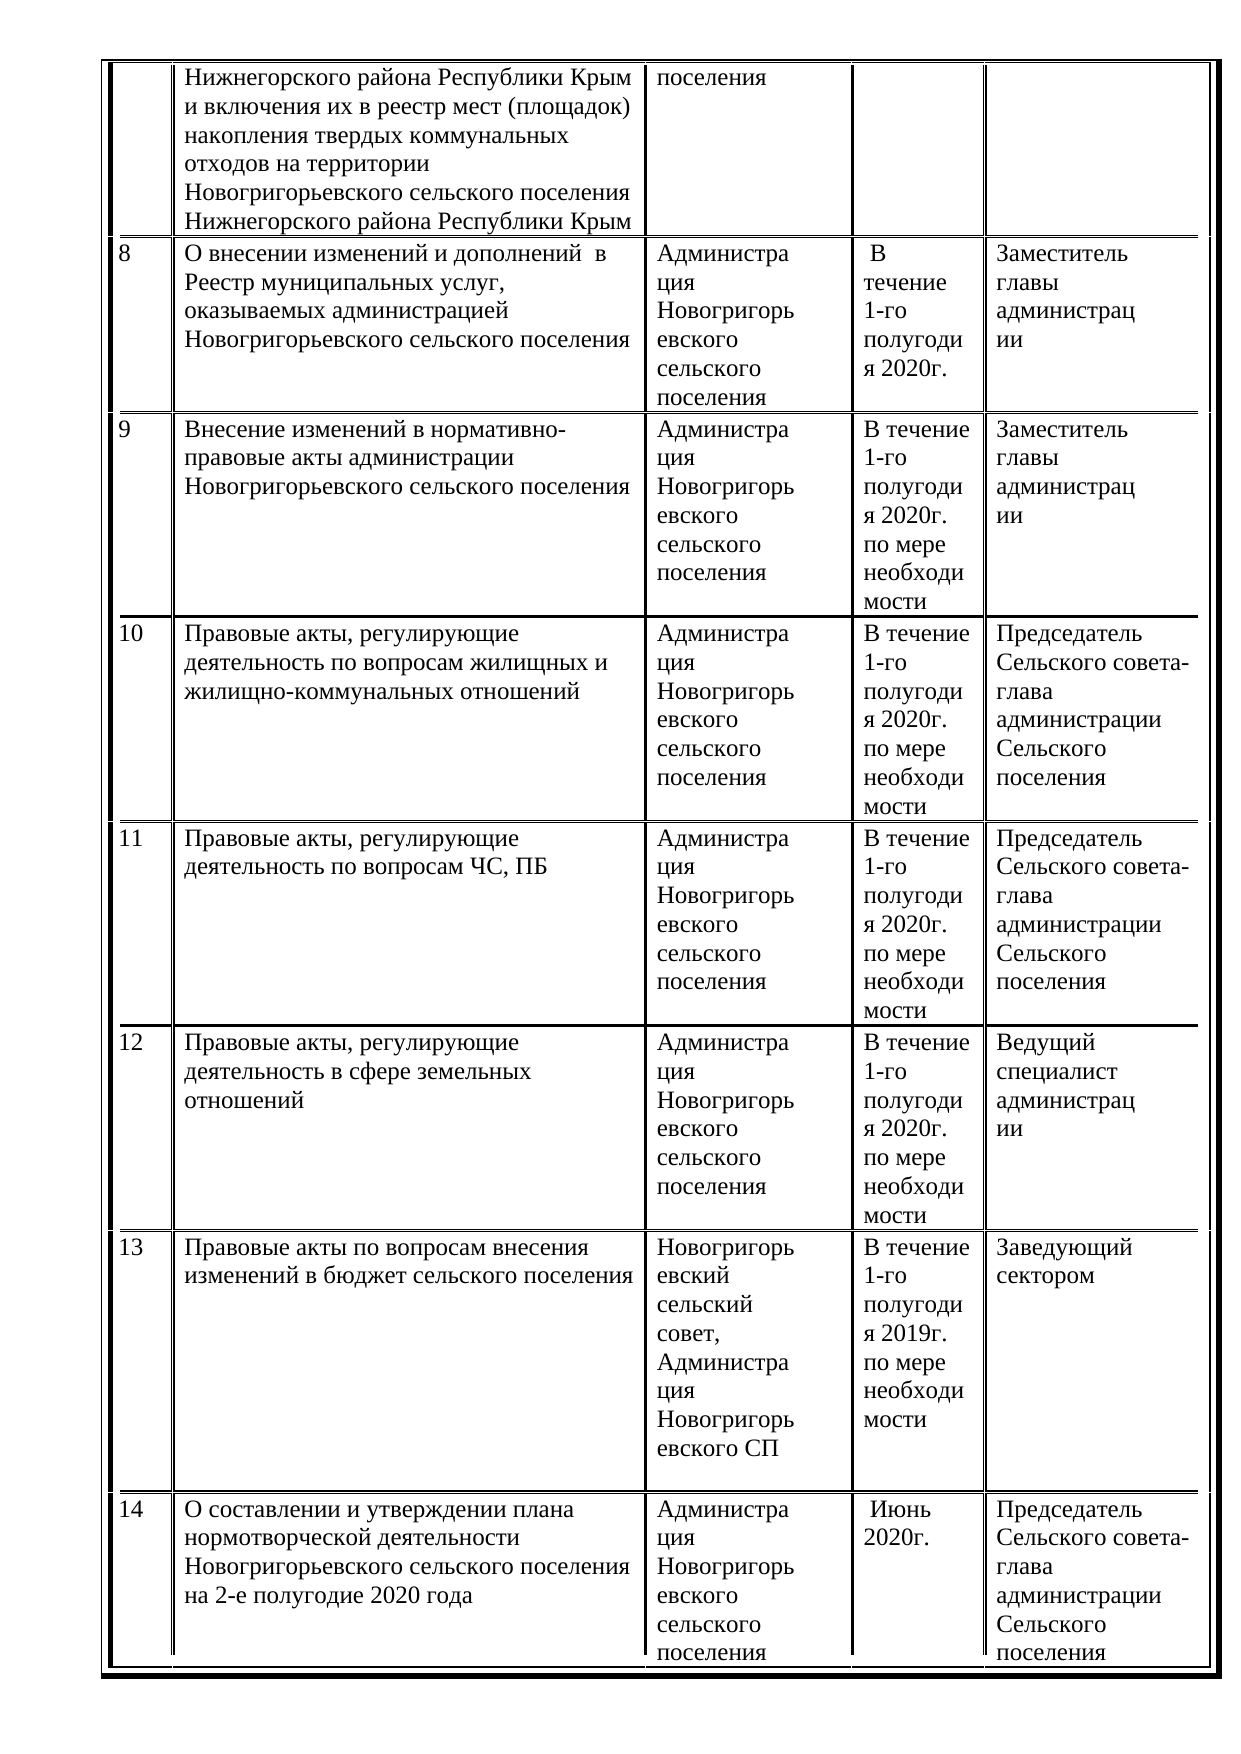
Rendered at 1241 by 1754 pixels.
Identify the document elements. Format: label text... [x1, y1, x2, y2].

table_cell 10 [113, 615, 171, 819]
table_cell 14 [113, 1490, 173, 1666]
table_cell Внесение изменений в нормативно-правовые акты администрации Новогригорьевского сельского поселения [175, 414, 644, 615]
table_cell 9 [107, 411, 173, 615]
table_cell 8 [107, 235, 173, 411]
table_cell Администрация Новогригорьевского сельского поселения [647, 618, 851, 819]
table_cell 13 [113, 1229, 171, 1490]
table_cell Администрация Новогригорьевского сельского поселения [645, 1494, 852, 1666]
table_cell Председатель Сельского совета-глава администрации Сельского поселения [987, 820, 1210, 1024]
table_cell Заместитель главы администрации [985, 411, 1215, 615]
table_cell О внесении изменений и дополнений в Реестр муниципальных услуг, оказываемых администрацией Новогригорьевского сельского поселения [175, 238, 644, 411]
table_cell Администрация Новогригорьевского сельского поселения [647, 414, 851, 615]
table_cell 11 [113, 820, 171, 1024]
table_cell Администрация Новогригорьевского сельского поселения [647, 823, 851, 1024]
table_cell Председатель Сельского совета-глава администрации Сельского поселения [987, 615, 1209, 819]
table_cell 7 [113, 61, 173, 235]
table_cell Правовые акты, регулирующие деятельность по вопросам ЧС, ПБ [175, 823, 644, 1024]
table_cell Администрация Новогригорьевского сельского поселения [647, 238, 851, 411]
table_cell В течение 1-го полугодия 2020г. [854, 238, 983, 411]
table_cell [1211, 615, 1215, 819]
table_cell 12 [113, 1024, 171, 1228]
table_cell Правовые акты по вопросам внесения изменений в бюджет сельского поселения [175, 1232, 644, 1490]
table_cell Ведущий специалист администрации [985, 63, 1209, 235]
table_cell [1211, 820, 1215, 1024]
table_cell Председатель Сельского совета-глава администрации Сельского поселения [985, 1490, 1210, 1666]
table_cell Правовые акты, регулирующие деятельность по вопросам жилищных и жилищно-коммунальных отношений [175, 618, 644, 819]
table_cell В течение 1-го полугодия 2020г. по мере необходимости [854, 414, 983, 615]
table_cell Июнь 2020г. [852, 1490, 985, 1666]
table_cell В течение 1-го полугодия 2020г. по мере необходимости [854, 823, 983, 1024]
table_cell Заведующий сектором [987, 1229, 1210, 1490]
table_cell В течение 1-го полугодия 2020г. по мере необходимости [854, 1027, 983, 1228]
table_cell Администрация Новогригорьевского сельского поселения [647, 1027, 851, 1228]
table_cell О составлении и утверждении плана нормотворческой деятельности Новогригорьевского сельского поселения на 2-е полугодие 2020 года [173, 1494, 645, 1666]
table_cell Правовые акты, регулирующие деятельность в сфере земельных отношений [175, 1027, 644, 1228]
table_cell Заместитель главы администрации [985, 235, 1215, 411]
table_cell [645, 61, 852, 235]
table_cell Ведущий специалист администрации [987, 1024, 1209, 1228]
table_cell В течение 1-го полугодия 2019г. по мере необходимости [854, 1232, 983, 1490]
table_cell Новогригорьевский сельский совет, Администрация Новогригорьевского СП [647, 1232, 851, 1490]
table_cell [173, 63, 645, 235]
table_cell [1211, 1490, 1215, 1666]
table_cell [852, 61, 985, 235]
table_cell В течение 1-го полугодия 2020г. по мере необходимости [854, 618, 983, 819]
